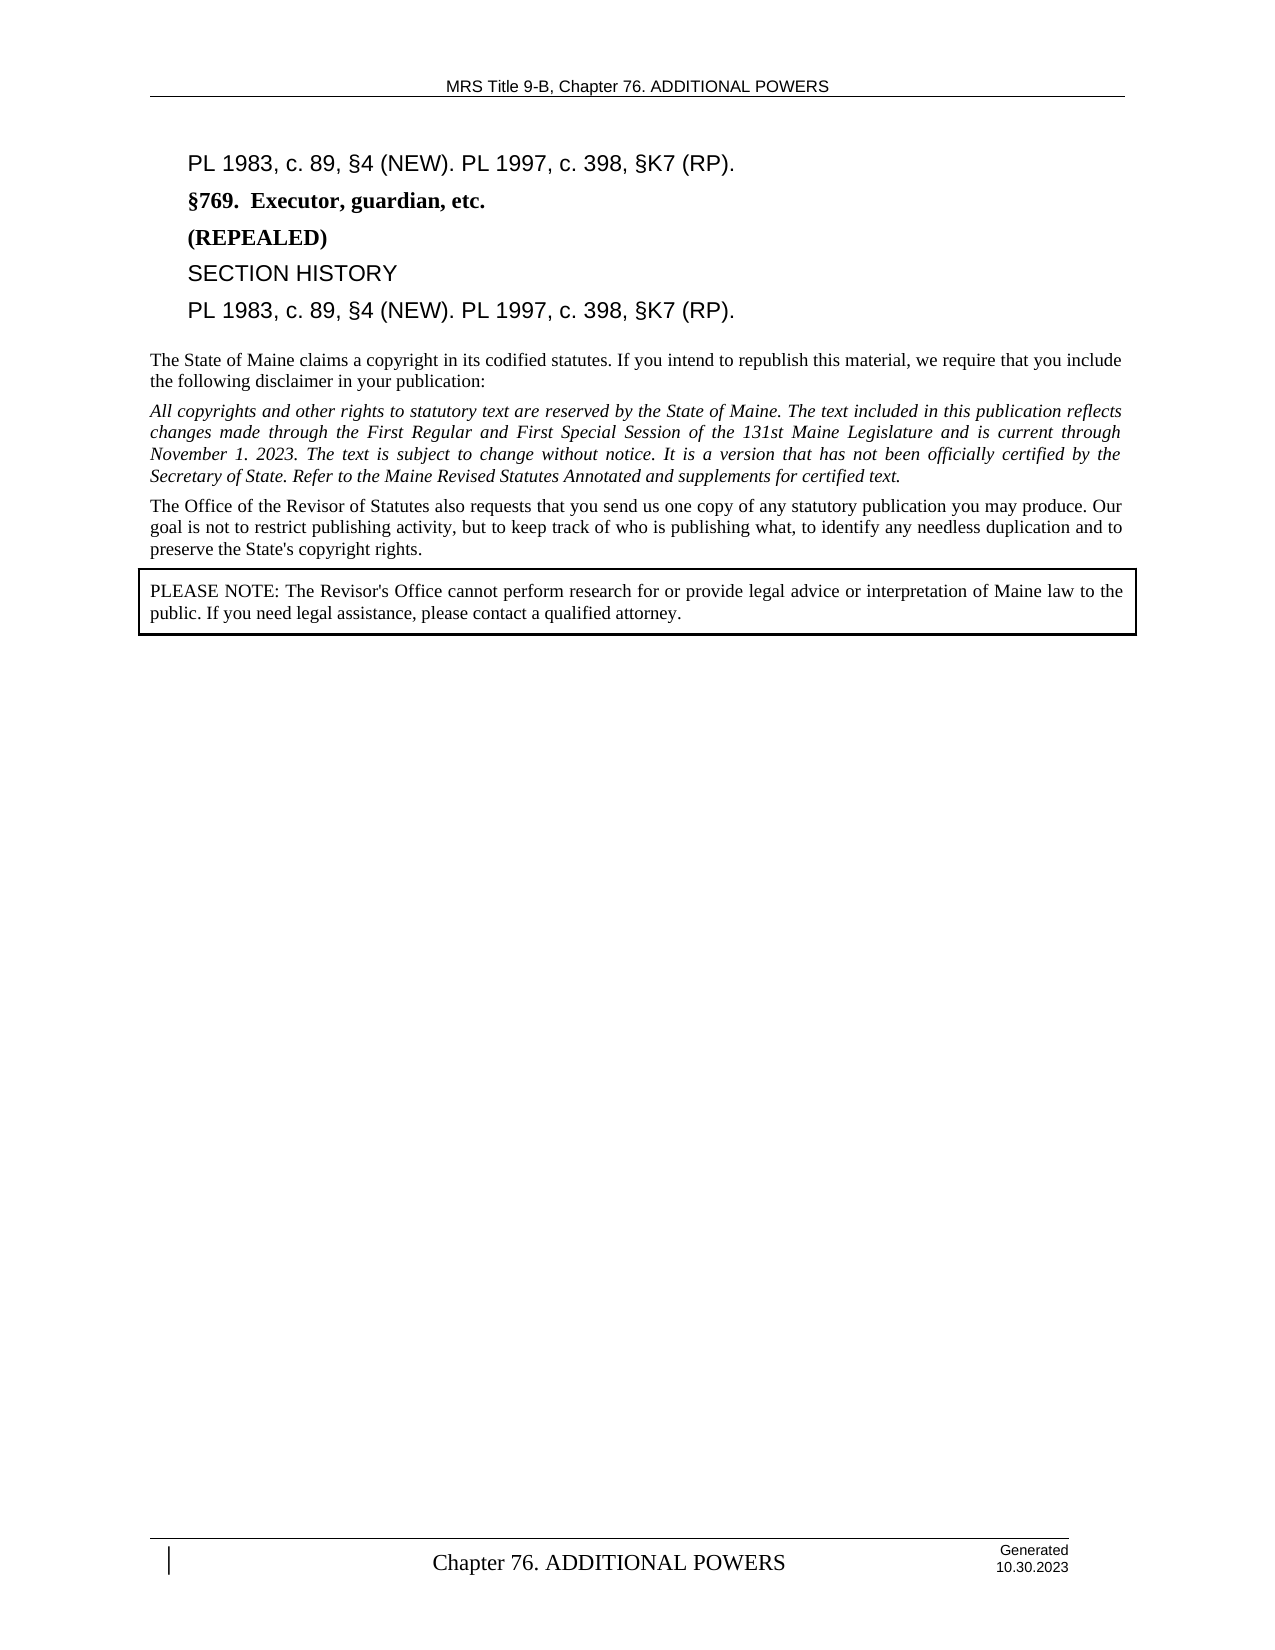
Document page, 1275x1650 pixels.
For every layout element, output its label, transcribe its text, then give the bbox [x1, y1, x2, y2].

text (REPEALED) [187, 223, 1125, 250]
text SECTION HISTORY [187, 260, 1125, 287]
text The State of Maine claims a copyright in its codified statutes. If you intend to republish this material, we require that you include the following disclaimer in your publication: [150, 348, 1125, 392]
text The Office of the Revisor of Statutes also requests that you send us one copy of any statutory publication you may produce. Our goal is not to restrict publishing activity, but to keep track of who is publishing what, to identify any needless duplication and to preserve the State's copyright rights. [150, 494, 1125, 559]
text All copyrights and other rights to statutory text are reserved by the State of Maine. The text included in this publication reflects changes made through the First Regular and First Special Session of the 131st Maine Legislature and is current through November 1. 2023 . The text is subject to change without notice. It is a version that has not been officially certified by the Secretary of State. Refer to the Maine Revised Statutes Annotated and supplements for certified text. [150, 400, 1125, 486]
text §769. Executor, guardian, etc. [187, 187, 1125, 213]
text PLEASE NOTE: The Revisor's Office cannot perform research for or provide legal advice or interpretation of Maine law to the public. If you need legal assistance, please contact a qualified attorney. [140, 570, 1135, 633]
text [187, 297, 1125, 323]
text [187, 150, 1125, 176]
